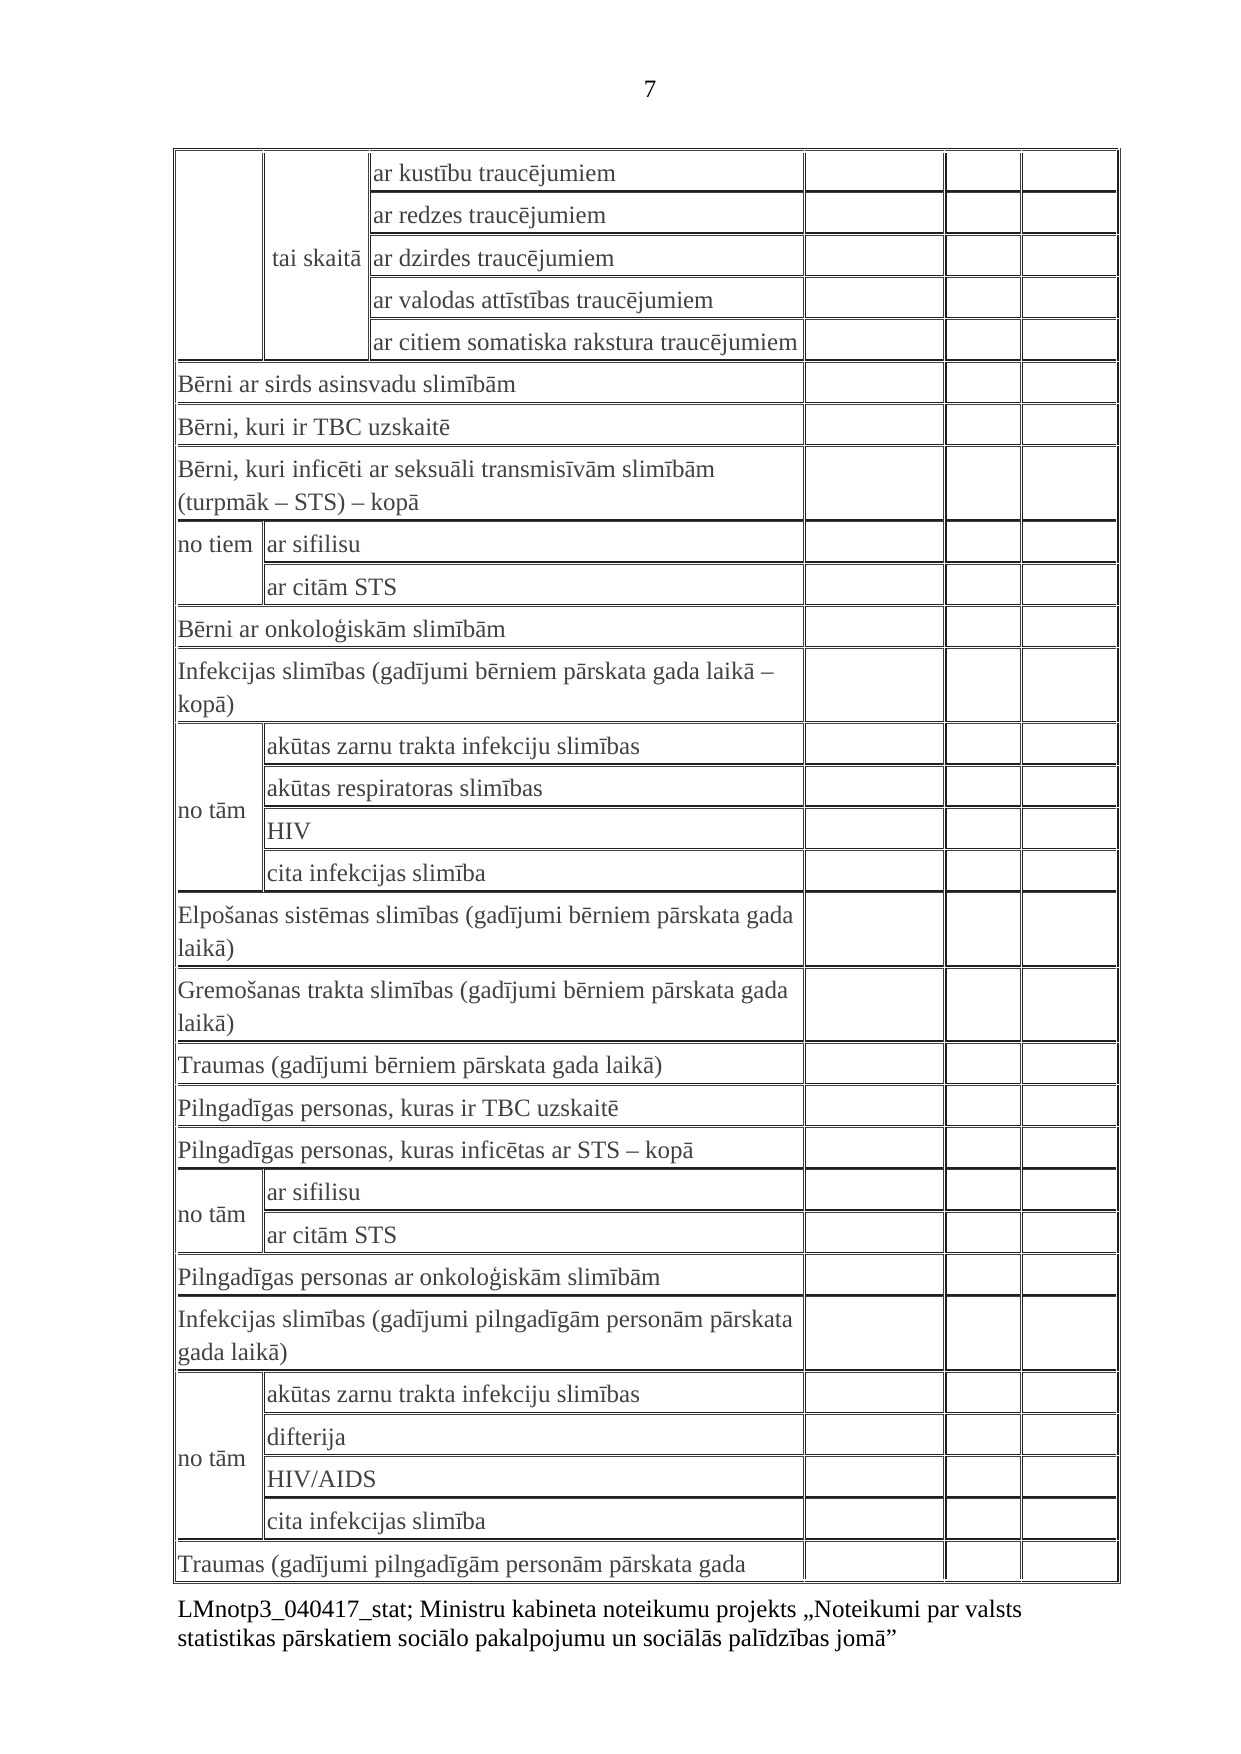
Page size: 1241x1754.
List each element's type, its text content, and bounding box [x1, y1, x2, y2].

table_cell [947, 565, 1020, 603]
table_cell [806, 236, 943, 274]
table_cell [1023, 1411, 1118, 1454]
table_cell [806, 1297, 943, 1369]
table_cell [806, 969, 943, 1040]
table_cell HIV/AIDS [265, 1457, 803, 1496]
table_cell [947, 767, 1020, 805]
table_cell Pilngadīgas personas, kuras inficētas ar STS – kopā [174, 1125, 805, 1167]
table_cell [806, 1128, 943, 1167]
table_cell cita infekcijas slimība [265, 851, 803, 890]
table_cell [1023, 275, 1118, 317]
table_cell [947, 447, 1020, 519]
table_cell [947, 522, 1020, 561]
table_cell [805, 1538, 945, 1581]
table_cell [806, 1373, 943, 1411]
table_cell [947, 363, 1020, 401]
table_cell akūtas respiratoras slimības [265, 767, 803, 805]
table_cell [947, 724, 1020, 763]
table_cell [947, 809, 1020, 848]
table_cell ar sifilisu [265, 1170, 803, 1209]
table_cell no tiem [176, 151, 263, 359]
table_cell [1022, 444, 1119, 519]
table_cell no tām [176, 1167, 262, 1252]
table_cell [806, 320, 943, 359]
table_cell [806, 724, 943, 763]
table_cell [947, 1499, 1020, 1538]
table_cell ar kustību traucējumiem [370, 151, 805, 190]
table_cell HIV [265, 809, 803, 848]
table_cell [1023, 1369, 1118, 1411]
table_cell [1023, 1083, 1118, 1125]
table_cell [1023, 763, 1118, 805]
table_cell [1022, 1538, 1118, 1581]
table_cell [1022, 1454, 1119, 1496]
table_cell [806, 1457, 943, 1496]
table_cell [947, 1170, 1020, 1209]
table_cell [1023, 1496, 1117, 1538]
table_cell Pilngadīgas personas, kuras ir TBC uzskaitē [176, 1083, 803, 1125]
table_cell [1023, 190, 1117, 232]
table_cell [1023, 561, 1118, 603]
table_cell [806, 193, 943, 232]
table_cell [1023, 1294, 1117, 1369]
table_cell ar dzirdes traucējumiem [371, 236, 803, 274]
table_cell [1023, 890, 1117, 965]
table_cell [947, 193, 1020, 232]
table_cell Infekcijas slimības (gadījumi bērniem pārskata gada laikā – kopā) [174, 646, 805, 721]
table_cell no tiem [176, 519, 262, 603]
table_cell [947, 1086, 1020, 1125]
table_cell ar citām STS [265, 565, 803, 603]
table_cell [1023, 1209, 1118, 1252]
table_cell [806, 447, 943, 519]
table_cell [947, 1255, 1020, 1294]
table_cell [806, 893, 943, 965]
table_cell [947, 649, 1020, 721]
table_cell [947, 278, 1020, 317]
table_cell ar redzes traucējumiem [371, 193, 803, 232]
table_cell [947, 607, 1020, 646]
table_cell [806, 405, 943, 444]
table_cell [947, 1213, 1020, 1252]
table_cell [1023, 401, 1118, 444]
table_cell [947, 1044, 1020, 1082]
table_cell akūtas zarnu trakta infekciju slimības [265, 724, 803, 763]
table_cell [1023, 232, 1118, 274]
table_cell Bērni ar onkoloģiskām slimībām [176, 604, 803, 646]
table_cell [805, 149, 945, 190]
table_cell Elpošanas sistēmas slimības (gadījumi bērniem pārskata gada laikā) [176, 890, 803, 965]
table_cell Bērni ar sirds asinsvadu slimībām [176, 359, 803, 401]
table_cell [1023, 965, 1118, 1040]
table_cell [806, 1170, 943, 1209]
table_cell [806, 1255, 943, 1294]
table_cell [1022, 848, 1119, 890]
table_cell [806, 1415, 943, 1454]
table_cell [947, 851, 1020, 890]
table_cell [1023, 1167, 1117, 1209]
table_cell [1023, 519, 1117, 561]
table_cell no tām [174, 721, 263, 890]
table_cell Infekcijas slimības (gadījumi pilngadīgām personām pārskata gada laikā) [176, 1294, 803, 1369]
table_cell [947, 1373, 1020, 1411]
table_cell [806, 1086, 943, 1125]
table_cell [945, 1542, 1022, 1581]
table_cell ar citiem somatiska rakstura traucējumiem [371, 320, 803, 359]
table_cell [1022, 646, 1119, 721]
table_cell [806, 607, 943, 646]
table_cell [806, 649, 943, 721]
table_cell difterija [265, 1415, 803, 1454]
table_cell [947, 1297, 1020, 1369]
table_cell [1022, 317, 1119, 359]
table_cell no tām [176, 1369, 262, 1538]
table_cell ar sifilisu [265, 522, 803, 561]
table_cell [947, 1415, 1020, 1454]
table_cell [806, 278, 943, 317]
table_cell tai skaitā [264, 151, 370, 359]
table_cell [1022, 1252, 1119, 1294]
table_cell Pilngadīgas personas ar onkoloģiskām slimībām [174, 1252, 805, 1294]
table_cell [806, 1213, 943, 1252]
table_cell [806, 522, 943, 561]
table_cell [947, 1128, 1020, 1167]
table_cell cita infekcijas slimība [265, 1499, 803, 1538]
table_cell [806, 363, 943, 401]
table_cell [1022, 721, 1119, 763]
table_cell ar valodas attīstības traucējumiem [371, 278, 803, 317]
table_cell ar citām STS [265, 1213, 803, 1252]
table_cell [1023, 604, 1118, 646]
table_cell [945, 151, 1022, 190]
table_cell Traumas (gadījumi bērniem pārskata gada laikā) [176, 1040, 803, 1082]
table_cell [1023, 359, 1118, 401]
table_cell [1023, 805, 1118, 848]
table_cell [806, 565, 943, 603]
table_cell [947, 320, 1020, 359]
table_cell [947, 969, 1020, 1040]
table_cell [806, 1044, 943, 1082]
table_cell Bērni, kuri inficēti ar seksuāli transmisīvām slimībām (turpmāk – STS) – kopā [174, 444, 805, 519]
table_cell [1022, 148, 1119, 190]
table_cell [806, 809, 943, 848]
table_cell [806, 851, 943, 890]
table_cell [806, 1499, 943, 1538]
table_cell [1022, 1125, 1119, 1167]
table_cell [947, 893, 1020, 965]
table_cell [947, 1457, 1020, 1496]
table_cell akūtas zarnu trakta infekciju slimības [265, 1373, 803, 1411]
table_cell [806, 767, 943, 805]
table_cell Gremošanas trakta slimības (gadījumi bērniem pārskata gada laikā) [176, 965, 803, 1040]
table_cell [1023, 1040, 1118, 1082]
table_cell [947, 236, 1020, 274]
table_cell Bērni, kuri ir TBC uzskaitē [176, 401, 803, 444]
table_cell [947, 405, 1020, 444]
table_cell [176, 1538, 805, 1581]
